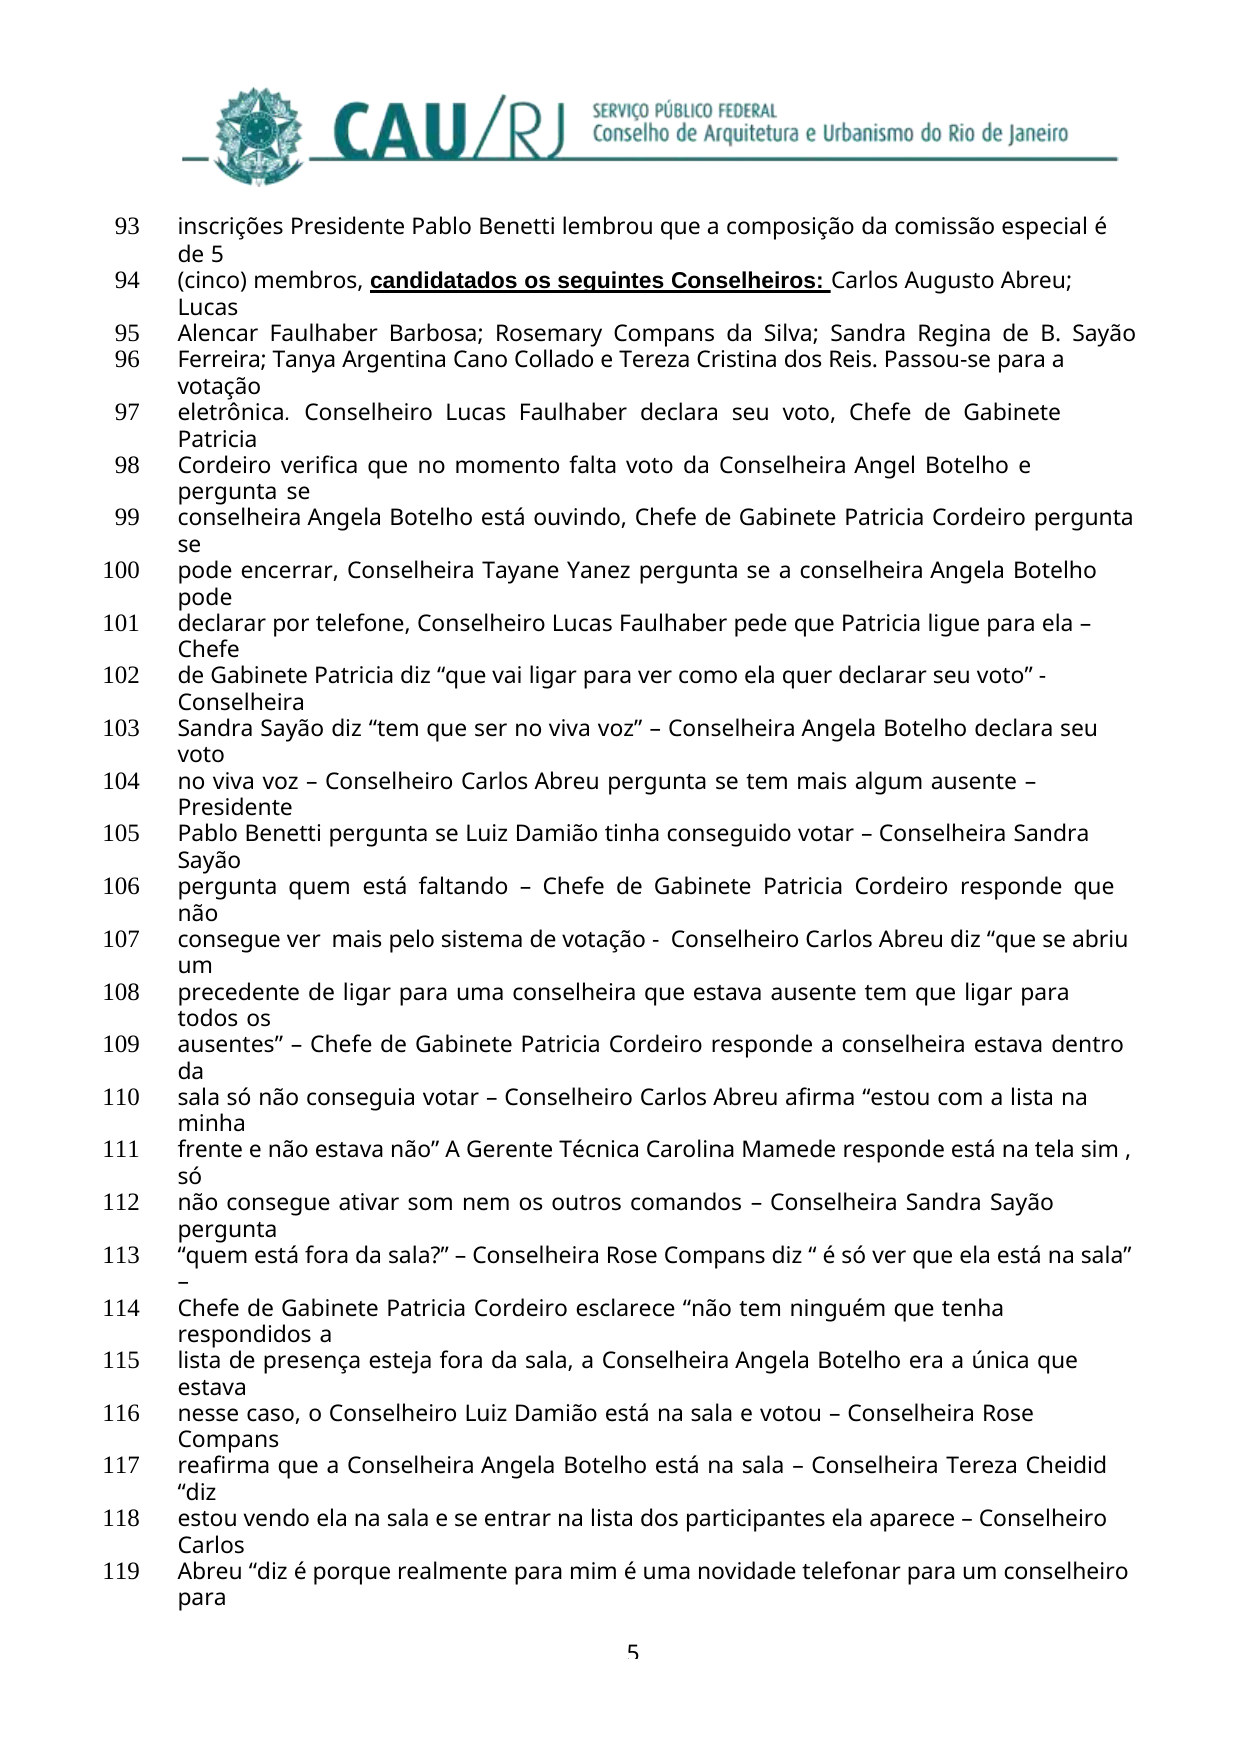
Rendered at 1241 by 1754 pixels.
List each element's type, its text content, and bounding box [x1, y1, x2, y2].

list eletrônica. Conselheiro Lucas Faulhaber declara seu voto, Chefe de Gabinete Patricia [114, 399, 1136, 452]
list Chefe de Gabinete Patricia Cordeiro esclarece “não tem ninguém que tenha respondidos a [102, 1295, 1136, 1348]
list inscrições Presidente Pablo Benetti lembrou que a composição da comissão especial é de 5 [114, 213, 1136, 268]
list Sandra Sayão diz “tem que ser no viva voz” – Conselheira Angela Botelho declara seu voto [102, 716, 1136, 768]
list precedente de ligar para uma conselheira que estava ausente tem que ligar para todos os [102, 979, 1136, 1032]
list Cordeiro verifica que no momento falta voto da Conselheira Angel Botelho e pergunta se [114, 452, 1136, 505]
list sala só não conseguia votar – Conselheiro Carlos Abreu afirma “estou com a lista na minha [102, 1084, 1136, 1137]
list nesse caso, o Conselheiro Luiz Damião está na sala e votou – Conselheira Rose Compans [102, 1400, 1136, 1453]
list “quem está fora da sala?” – Conselheira Rose Compans diz “ é só ver que ela está na sala” – [102, 1242, 1136, 1295]
list lista de presença esteja fora da sala, a Conselheira Angela Botelho era a única que estava [102, 1348, 1136, 1400]
picture [181, 87, 1119, 187]
list Alencar Faulhaber Barbosa; Rosemary Compans da Silva; Sandra Regina de B. Sayão [114, 320, 1136, 347]
list no viva voz – Conselheiro Carlos Abreu pergunta se tem mais algum ausente – Presidente [102, 768, 1136, 821]
list pergunta quem está faltando – Chefe de Gabinete Patricia Cordeiro responde que não [102, 873, 1136, 926]
list Ferreira; Tanya Argentina Cano Collado e Tereza Cristina dos Reis. Passou-se para a votação [114, 347, 1136, 399]
list conselheira Angela Botelho está ouvindo, Chefe de Gabinete Patricia Cordeiro pergunta se [114, 505, 1136, 557]
list Pablo Benetti pergunta se Luiz Damião tinha conseguido votar – Conselheira Sandra Sayão [102, 821, 1136, 873]
list ausentes” – Chefe de Gabinete Patricia Cordeiro responde a conselheira estava dentro da [102, 1032, 1136, 1084]
list consegue ver mais pelo sistema de votação - Conselheiro Carlos Abreu diz “que se abriu um [102, 926, 1136, 979]
list frente e não estava não” A Gerente Técnica Carolina Mamede responde está na tela sim , só [102, 1137, 1136, 1189]
list pode encerrar, Conselheira Tayane Yanez pergunta se a conselheira Angela Botelho pode [102, 557, 1136, 610]
list não consegue ativar som nem os outros comandos – Conselheira Sandra Sayão pergunta [102, 1189, 1136, 1242]
list de Gabinete Patricia diz “que vai ligar para ver como ela quer declarar seu voto” - Conselheira [102, 663, 1136, 716]
list Abreu “diz é porque realmente para mim é uma novidade telefonar para um conselheiro para [102, 1558, 1136, 1611]
list declarar por telefone, Conselheiro Lucas Faulhaber pede que Patricia ligue para ela – Chefe [102, 610, 1136, 663]
list reafirma que a Conselheira Angela Botelho está na sala – Conselheira Tereza Cheidid “diz [102, 1453, 1136, 1506]
list estou vendo ela na sala e se entrar na lista dos participantes ela aparece – Conselheiro Carlos [102, 1506, 1136, 1558]
list (cinco) membros, candidatados os seguintes Conselheiros: Carlos Augusto Abreu; Lucas [114, 268, 1136, 320]
